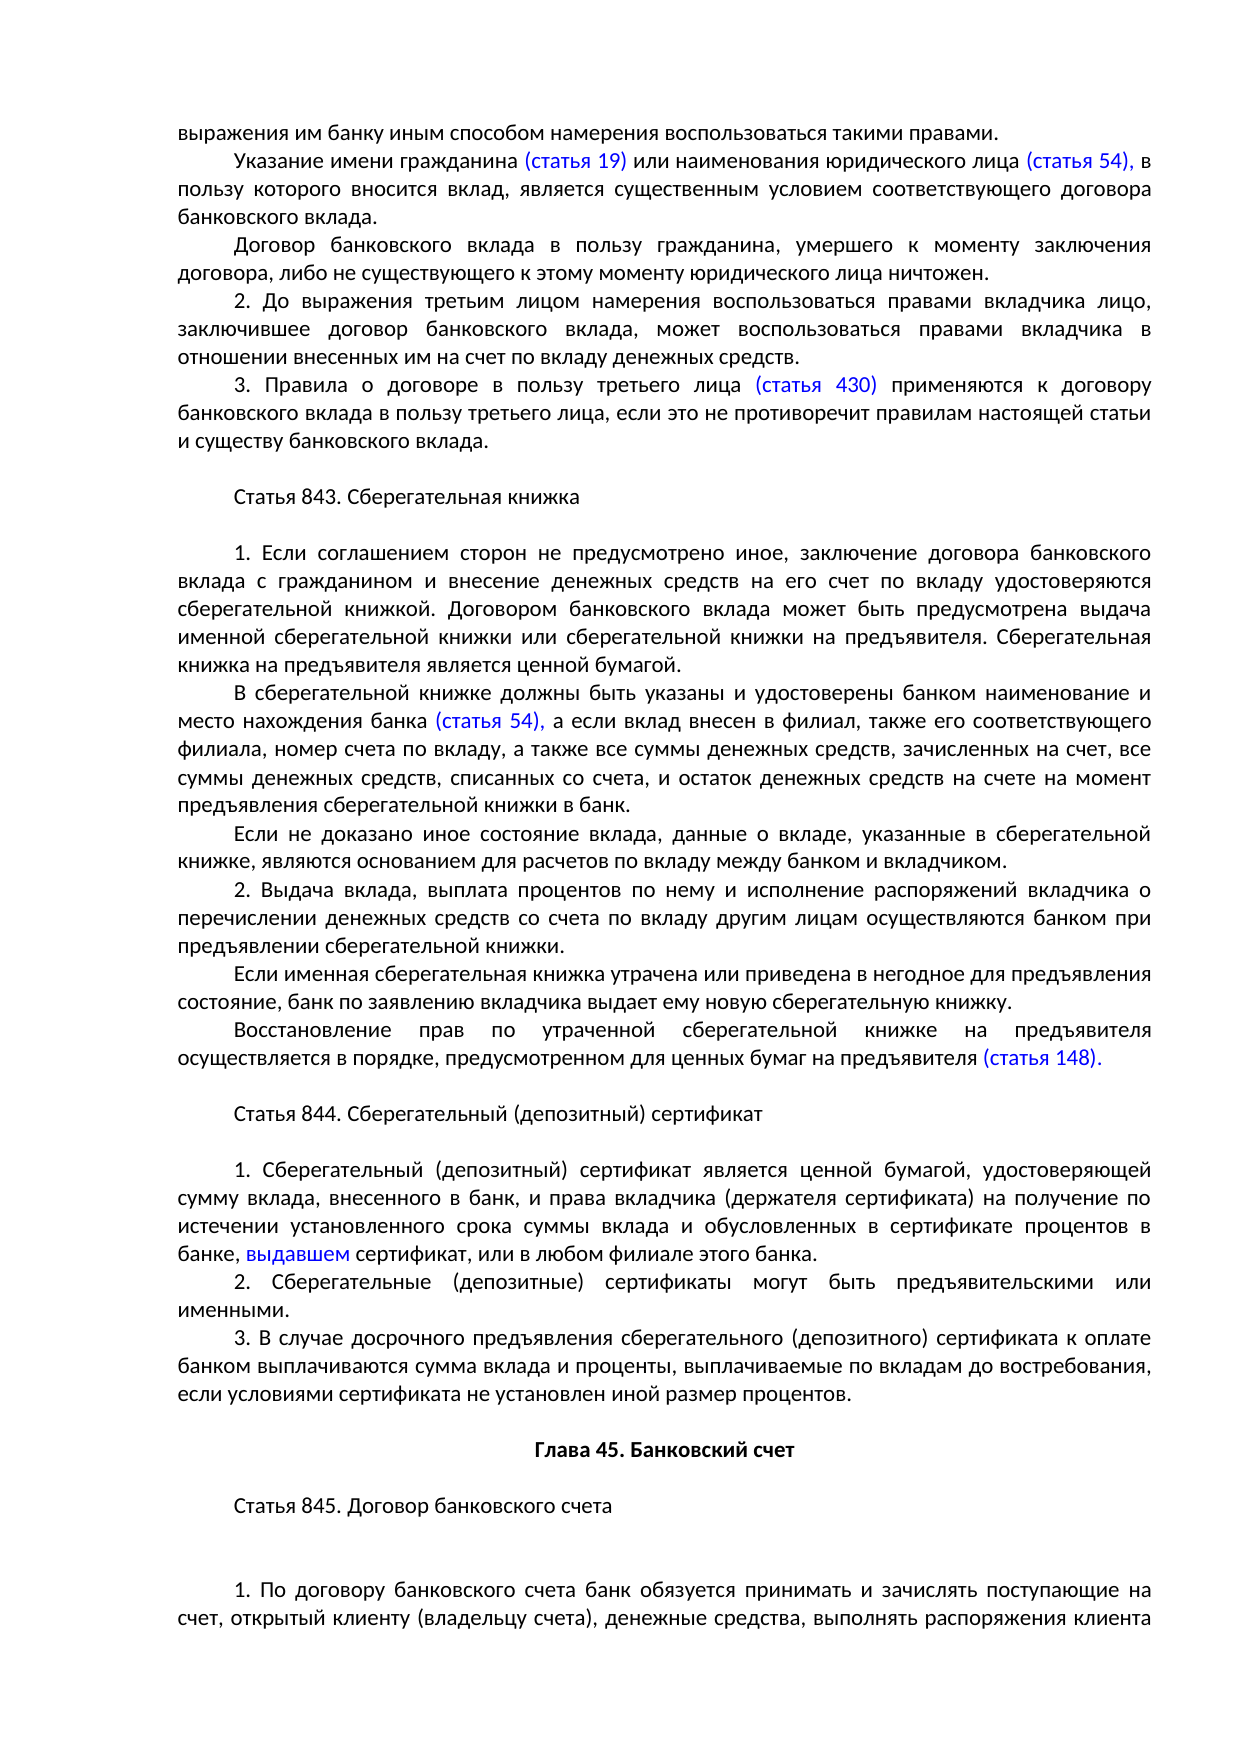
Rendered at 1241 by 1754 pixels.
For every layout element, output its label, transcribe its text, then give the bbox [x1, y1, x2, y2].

text Статья 843. Сберегательная книжка [177, 482, 1152, 510]
text Если не доказано иное состояние вклада, данные о вкладе, указанные в сберегательной книжке, являются основанием для расчетов по вкладу между банком и вкладчиком. [177, 819, 1152, 875]
text Глава 45. Банковский счет [177, 1435, 1152, 1463]
text 3. В случае досрочного предъявления сберегательного (депозитного) сертификата к оплате банком выплачиваются сумма вклада и проценты, выплачиваемые по вкладам до востребования, если условиями сертификата не установлен иной размер процентов. [177, 1323, 1152, 1407]
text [177, 118, 1152, 146]
text 2. До выражения третьим лицом намерения воспользоваться правами вкладчика лицо, заключившее договор банковского вклада, может воспользоваться правами вкладчика в отношении внесенных им на счет по вкладу денежных средств. [177, 286, 1152, 370]
text 2. Сберегательные (депозитные) сертификаты могут быть предъявительскими или именными. [177, 1267, 1152, 1323]
text 1. Если соглашением сторон не предусмотрено иное, заключение договора банковского вклада с гражданином и внесение денежных средств на его счет по вкладу удостоверяются сберегательной книжкой. Договором банковского вклада может быть предусмотрена выдача именной сберегательной книжки или сберегательной книжки на предъявителя. Сберегательная книжка на предъявителя является ценной бумагой. [177, 538, 1152, 678]
text 2. Выдача вклада, выплата процентов по нему и исполнение распоряжений вкладчика о перечислении денежных средств со счета по вкладу другим лицам осуществляются банком при предъявлении сберегательной книжки. [177, 875, 1152, 959]
text В сберегательной книжке должны быть указаны и удостоверены банком наименование и место нахождения банка (статья 54), а если вклад внесен в филиал, также его соответствующего филиала, номер счета по вкладу, а также все суммы денежных средств, зачисленных на счет, все суммы денежных средств, списанных со счета, и остаток денежных средств на счете на момент предъявления сберегательной книжки в банк. [177, 678, 1152, 819]
text 1. Сберегательный (депозитный) сертификат является ценной бумагой, удостоверяющей сумму вклада, внесенного в банк, и права вкладчика (держателя сертификата) на получение по истечении установленного срока суммы вклада и обусловленных в сертификате процентов в банке, выдавшем сертификат, или в любом филиале этого банка. [177, 1155, 1152, 1267]
text Статья 845. Договор банковского счета [177, 1491, 1152, 1519]
text 3. Правила о договоре в пользу третьего лица (статья 430) применяются к договору банковского вклада в пользу третьего лица, если это не противоречит правилам настоящей статьи и существу банковского вклада. [177, 370, 1152, 454]
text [177, 1575, 1152, 1631]
text Указание имени гражданина (статья 19) или наименования юридического лица (статья 54), в пользу которого вносится вклад, является существенным условием соответствующего договора банковского вклада. [177, 146, 1152, 230]
text Договор банковского вклада в пользу гражданина, умершего к моменту заключения договора, либо не существующего к этому моменту юридического лица ничтожен. [177, 230, 1152, 286]
text Статья 844. Сберегательный (депозитный) сертификат [177, 1099, 1152, 1127]
text Восстановление прав по утраченной сберегательной книжке на предъявителя осуществляется в порядке, предусмотренном для ценных бумаг на предъявителя (статья 148). [177, 1015, 1152, 1071]
text Если именная сберегательная книжка утрачена или приведена в негодное для предъявления состояние, банк по заявлению вкладчика выдает ему новую сберегательную книжку. [177, 959, 1152, 1015]
